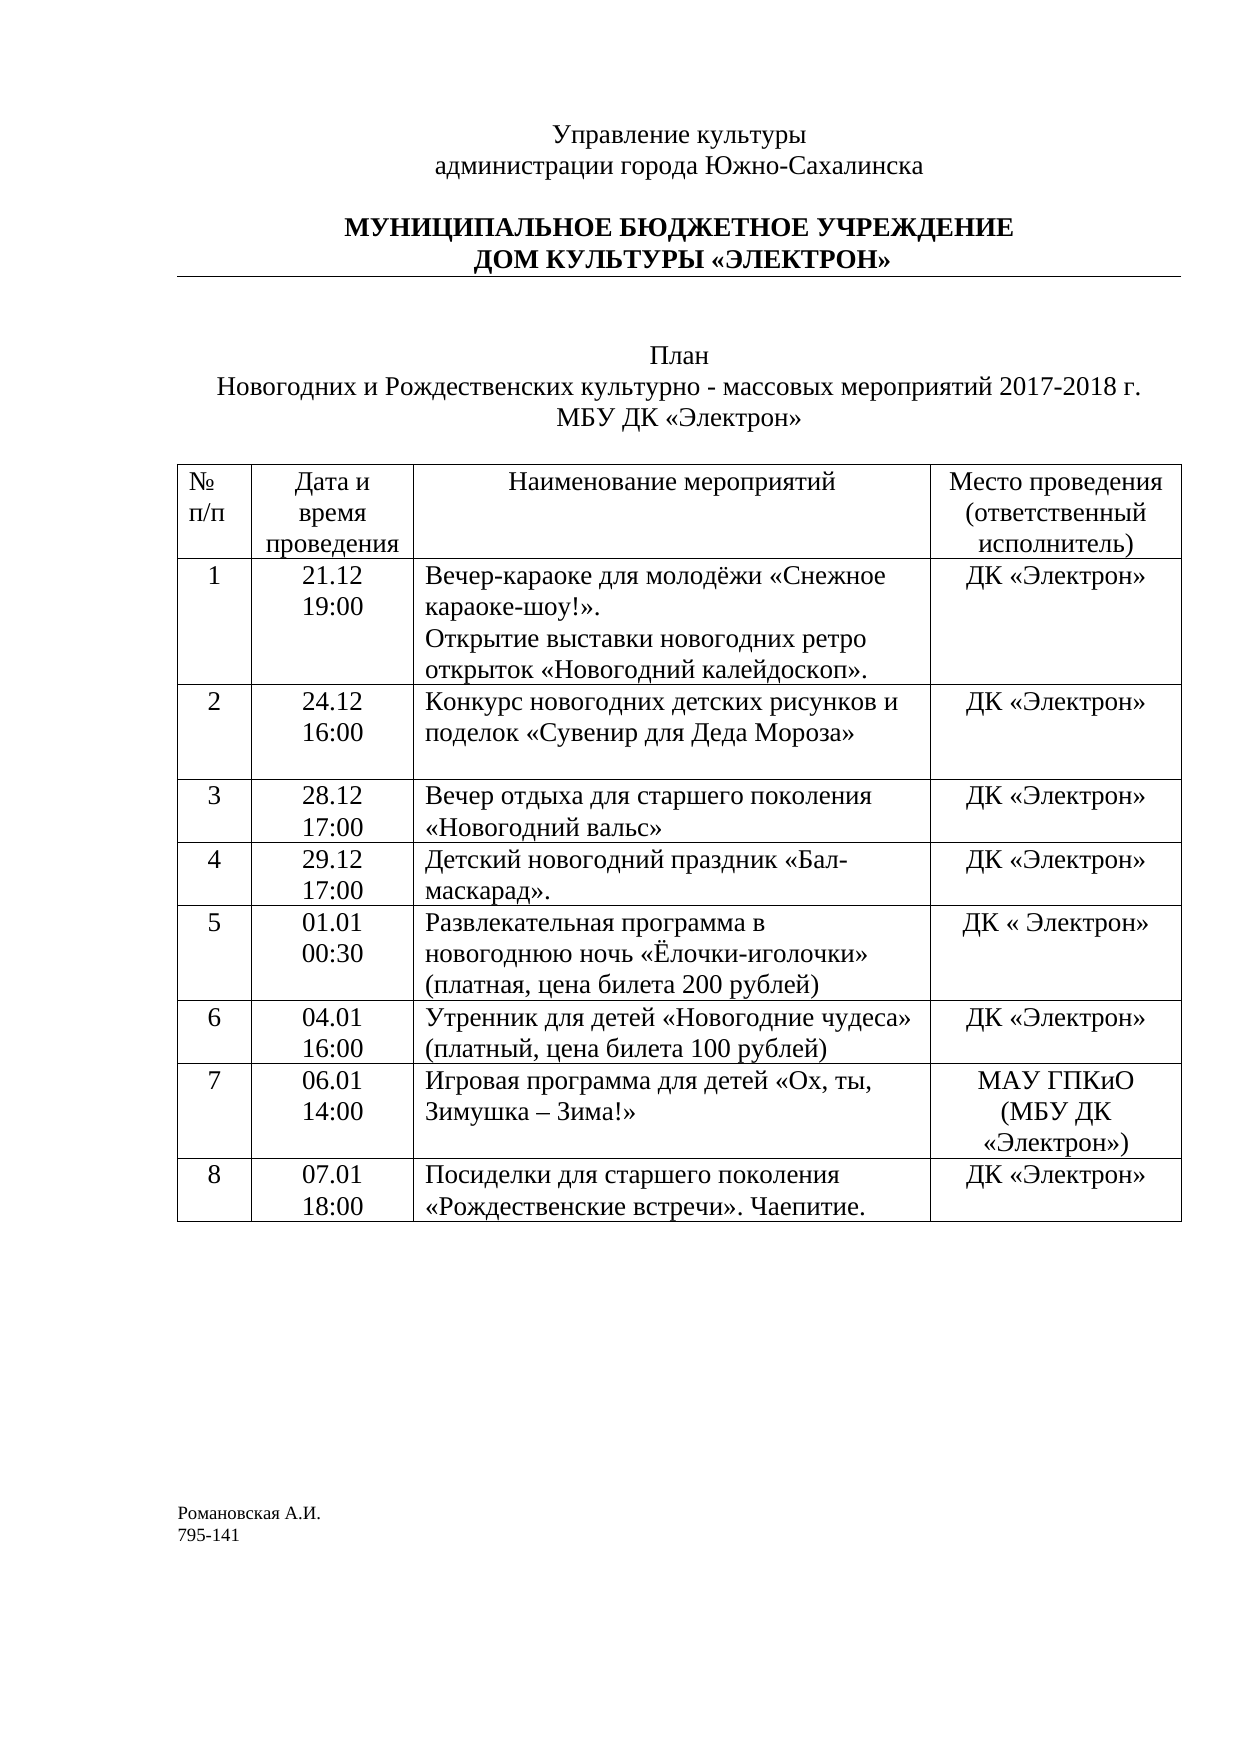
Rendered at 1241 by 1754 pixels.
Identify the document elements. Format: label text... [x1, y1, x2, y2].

table_cell 28.12 17:00 [252, 780, 413, 842]
table_cell 21.12 19:00 [252, 559, 413, 684]
table_cell ДК « Электрон» [931, 906, 1181, 999]
text МБУ ДК «Электрон» [177, 402, 1181, 433]
table_cell 4 [178, 843, 251, 905]
table_cell Вечер-караоке для молодёжи «Снежное караоке-шоу!». Открытие выставки новогодних ретро открыток «Новогодний калейдоскоп». [414, 559, 930, 684]
text План [177, 339, 1181, 370]
table_cell Утренник для детей «Новогодние чудеса» (платный, цена билета 100 рублей) [414, 1001, 930, 1063]
table_cell ДК «Электрон» [931, 1001, 1181, 1063]
table_cell 3 [178, 780, 251, 842]
text Новогодних и Рождественских культурно - массовых мероприятий 2017-2018 г. [177, 370, 1181, 402]
table_cell ДК «Электрон» [931, 1159, 1181, 1221]
text ДОМ КУЛЬТУРЫ «ЭЛЕКТРОН» [177, 243, 1181, 276]
text МУНИЦИПАЛЬНОЕ БЮДЖЕТНОЕ УЧРЕЖДЕНИЕ [177, 212, 1181, 243]
table_cell Посиделки для старшего поколения «Рождественские встречи». Чаепитие. [414, 1159, 930, 1221]
text администрации города Южно-Сахалинска [177, 149, 1181, 180]
table_cell 7 [178, 1064, 251, 1157]
table_cell 06.01 14:00 [252, 1064, 413, 1157]
table_header Наименование мероприятий [414, 465, 930, 558]
table_cell Детский новогодний праздник «Бал-маскарад». [414, 843, 930, 905]
table_cell 2 [178, 685, 251, 778]
table_cell 04.01 16:00 [252, 1001, 413, 1063]
table_cell 5 [178, 906, 251, 999]
table_cell ДК «Электрон» [931, 780, 1181, 842]
table_header Место проведения (ответственный исполнитель) [931, 465, 1181, 558]
text 795-141 [177, 1524, 1181, 1545]
table_cell Игровая программа для детей «Ох, ты, Зимушка – Зима!» [414, 1064, 930, 1157]
table_cell 6 [178, 1001, 251, 1063]
table_cell 01.01 00:30 [252, 906, 413, 999]
table_header № п/п [178, 465, 251, 558]
table_cell ДК «Электрон» [931, 843, 1181, 905]
table_cell 8 [178, 1159, 251, 1221]
table_cell Вечер отдыха для старшего поколения «Новогодний вальс» [414, 780, 930, 842]
table_cell 1 [178, 559, 251, 684]
table_cell 29.12 17:00 [252, 843, 413, 905]
table_cell ДК «Электрон» [931, 559, 1181, 684]
table_cell Развлекательная программа в новогоднюю ночь «Ёлочки-иголочки» (платная, цена билета 200 рублей) [414, 906, 930, 999]
table_cell Конкурс новогодних детских рисунков и поделок «Сувенир для Деда Мороза» [414, 685, 930, 778]
table_cell 24.12 16:00 [252, 685, 413, 778]
table_header Дата и время проведения [252, 465, 413, 558]
text Управление культуры [177, 118, 1181, 149]
table_cell ДК «Электрон» [931, 685, 1181, 778]
text Романовская А.И. [177, 1502, 1181, 1524]
table_cell МАУ ГПКиО (МБУ ДК «Электрон») [931, 1064, 1181, 1157]
